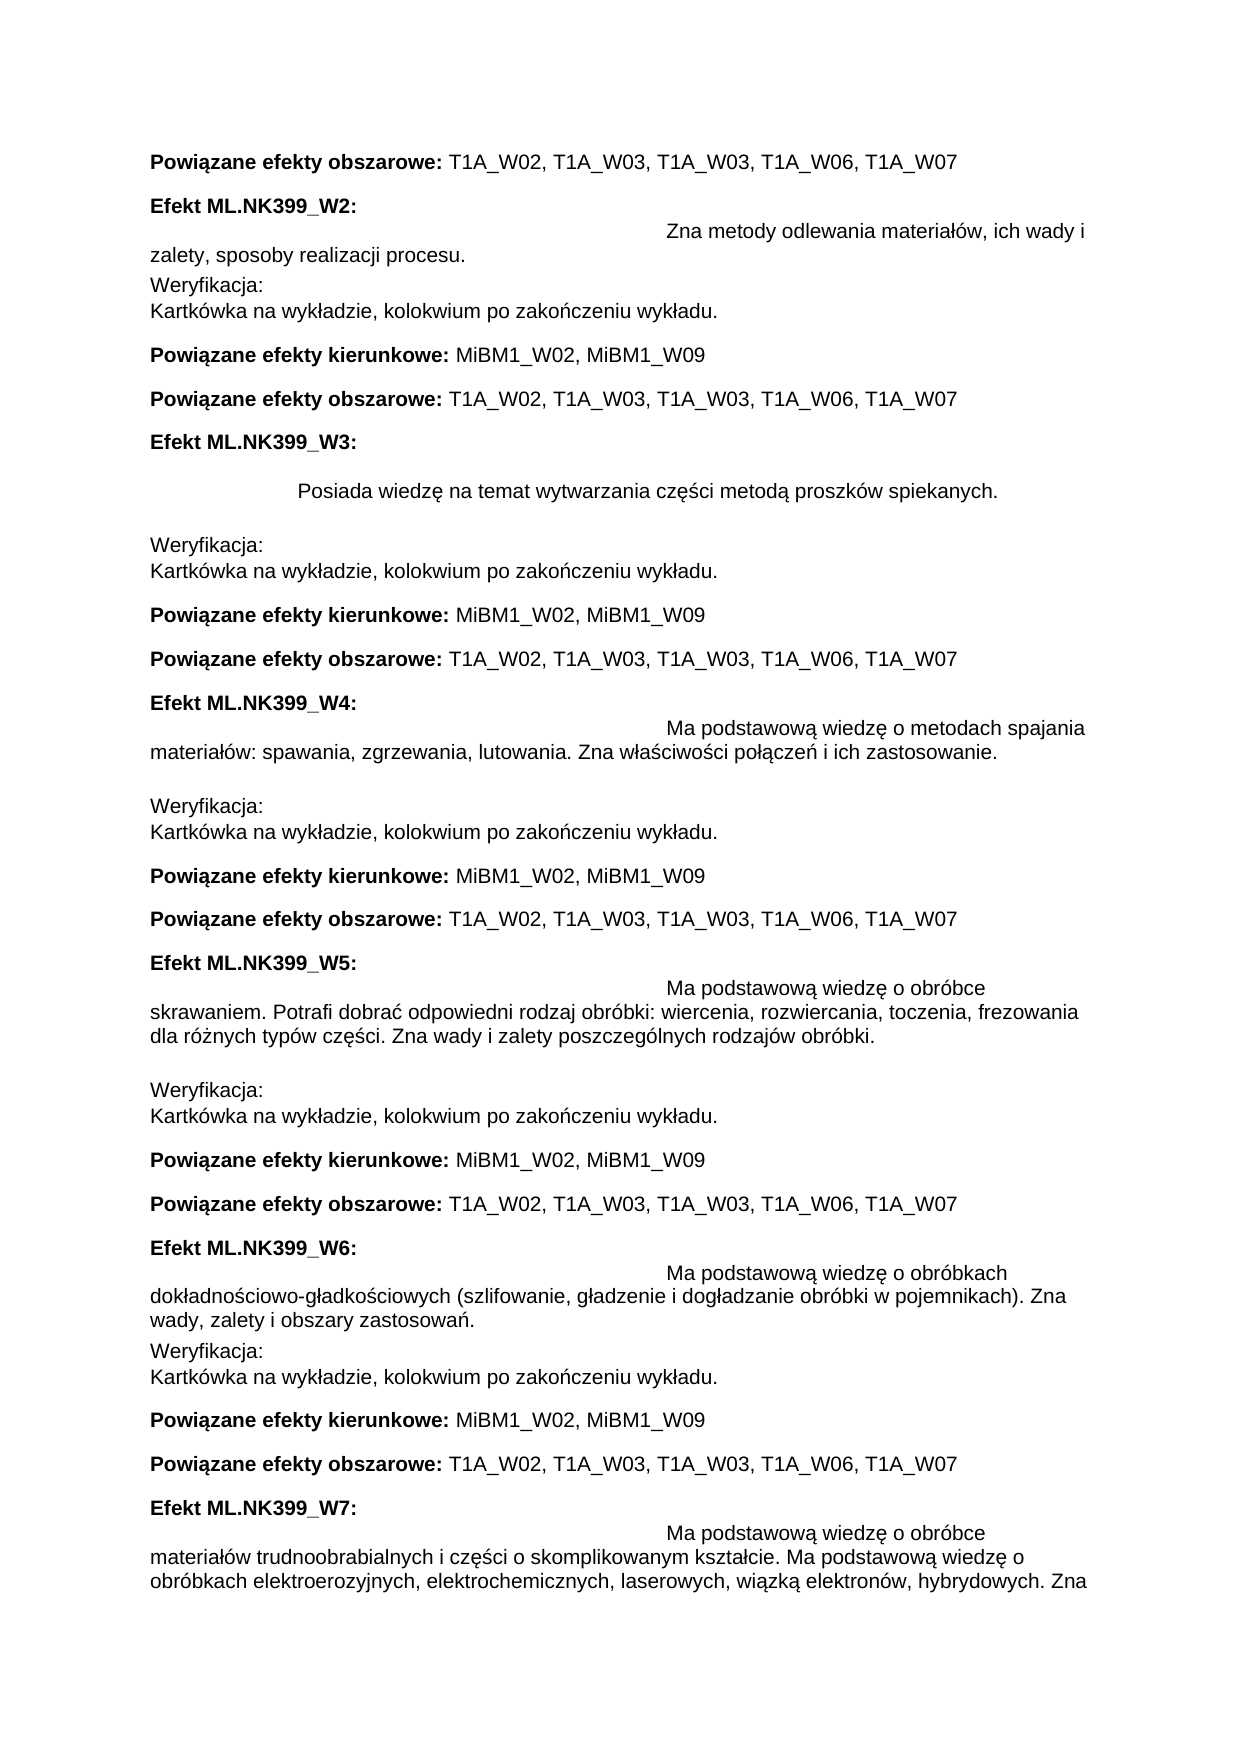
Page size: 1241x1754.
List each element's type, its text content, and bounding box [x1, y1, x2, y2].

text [150, 1521, 1090, 1593]
text Powiązane efekty kierunkowe: MiBM1_W02, MiBM1_W09 [150, 863, 1090, 887]
text Efekt ML.NK399_W2: [150, 194, 1090, 218]
text Efekt ML.NK399_W7: [150, 1496, 1090, 1520]
text Powiązane efekty kierunkowe: MiBM1_W02, MiBM1_W09 [150, 1148, 1090, 1172]
text Efekt ML.NK399_W6: [150, 1235, 1090, 1259]
text Kartkówka na wykładzie, kolokwium po zakończeniu wykładu. [150, 1104, 1090, 1128]
text Powiązane efekty obszarowe: T1A_W02, T1A_W03, T1A_W03, T1A_W06, T1A_W07 [150, 647, 1090, 671]
text Efekt ML.NK399_W5: [150, 951, 1090, 975]
text Kartkówka na wykładzie, kolokwium po zakończeniu wykładu. [150, 1364, 1090, 1388]
text Powiązane efekty obszarowe: T1A_W02, T1A_W03, T1A_W03, T1A_W06, T1A_W07 [150, 386, 1090, 410]
text Powiązane efekty obszarowe: T1A_W02, T1A_W03, T1A_W03, T1A_W06, T1A_W07 [150, 1192, 1090, 1216]
text Zna metody odlewania materiałów, ich wady i zalety, sposoby realizacji procesu. [150, 219, 1090, 267]
text Weryfikacja: [150, 533, 1090, 557]
text Weryfikacja: [150, 273, 1090, 297]
text Powiązane efekty obszarowe: T1A_W02, T1A_W03, T1A_W03, T1A_W06, T1A_W07 [150, 1452, 1090, 1476]
text Efekt ML.NK399_W3: [150, 430, 1090, 454]
text Ma podstawową wiedzę o obróbce skrawaniem. Potrafi dobrać odpowiedni rodzaj obróbki: wiercenia, rozwiercania, toczenia, frezowania dla różnych typów części. Zna wady i zalety poszczególnych rodzajów obróbki. [150, 976, 1090, 1072]
text Powiązane efekty kierunkowe: MiBM1_W02, MiBM1_W09 [150, 603, 1090, 627]
text Posiada wiedzę na temat wytwarzania części metodą proszków spiekanych. [150, 455, 1090, 527]
text Ma podstawową wiedzę o obróbkach dokładnościowo-gładkościowych (szlifowanie, gładzenie i dogładzanie obróbki w pojemnikach). Zna wady, zalety i obszary zastosowań. [150, 1260, 1090, 1332]
text Powiązane efekty obszarowe: T1A_W02, T1A_W03, T1A_W03, T1A_W06, T1A_W07 [150, 150, 1090, 174]
text Weryfikacja: [150, 794, 1090, 818]
text Weryfikacja: [150, 1338, 1090, 1362]
text Kartkówka na wykładzie, kolokwium po zakończeniu wykładu. [150, 559, 1090, 583]
text Ma podstawową wiedzę o metodach spajania materiałów: spawania, zgrzewania, lutowania. Zna właściwości połączeń i ich zastosowanie. [150, 716, 1090, 787]
text Kartkówka na wykładzie, kolokwium po zakończeniu wykładu. [150, 299, 1090, 323]
text Efekt ML.NK399_W4: [150, 691, 1090, 714]
text Weryfikacja: [150, 1078, 1090, 1102]
text Powiązane efekty obszarowe: T1A_W02, T1A_W03, T1A_W03, T1A_W06, T1A_W07 [150, 907, 1090, 931]
text Kartkówka na wykładzie, kolokwium po zakończeniu wykładu. [150, 820, 1090, 844]
text Powiązane efekty kierunkowe: MiBM1_W02, MiBM1_W09 [150, 1408, 1090, 1432]
text Powiązane efekty kierunkowe: MiBM1_W02, MiBM1_W09 [150, 343, 1090, 367]
